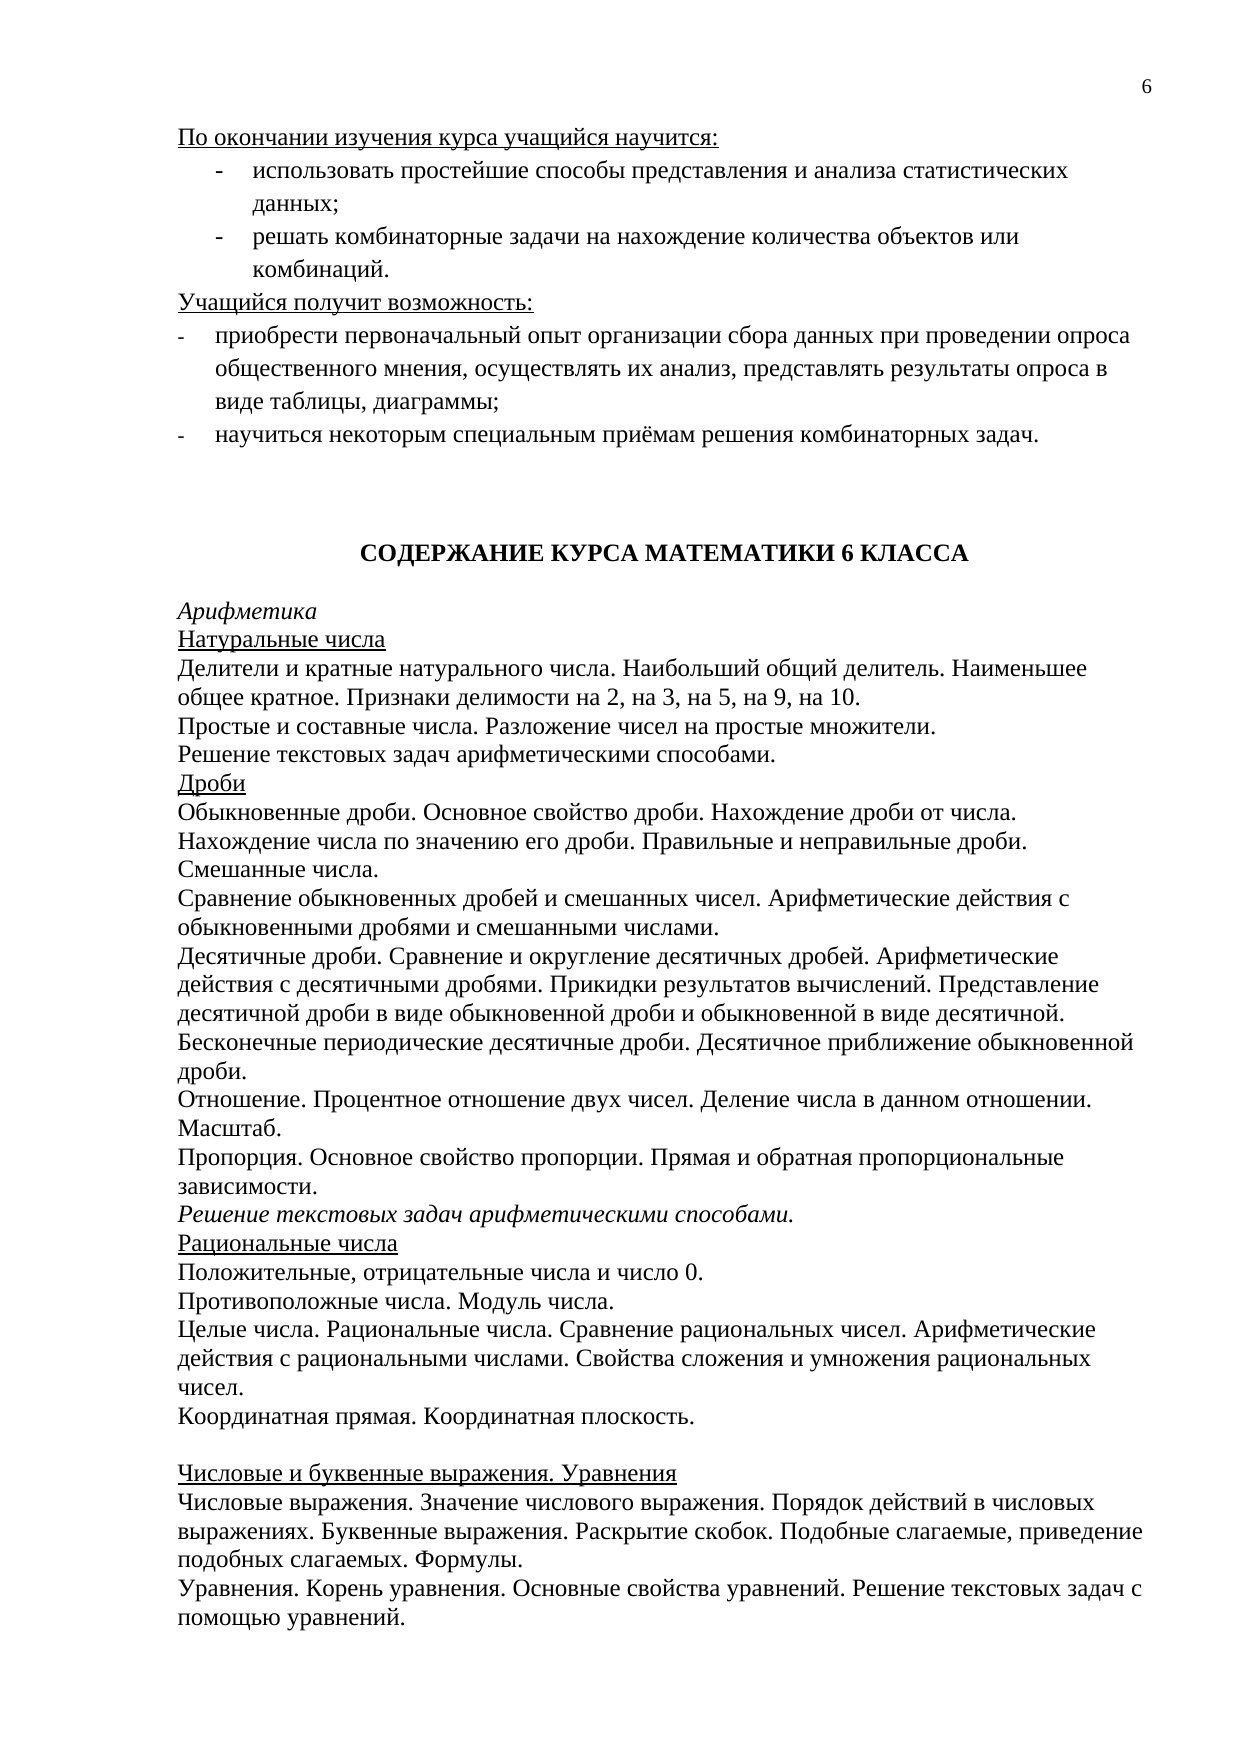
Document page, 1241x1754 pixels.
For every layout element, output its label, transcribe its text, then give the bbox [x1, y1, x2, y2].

text Простые и составные числа. Разложение чисел на простые множители. [177, 711, 1152, 739]
text Делители и кратные натурального числа. Наибольший общий делитель. Наименьшее общее кратное. Признаки делимости на 2, на 3, на 5, на 9, на 10. [177, 653, 1152, 711]
text Обыкновенные дроби. Основное свойство дроби. Нахождение дроби от числа. Нахождение числа по значению его дроби. Правильные и неправильные дроби. Смешанные числа. [177, 797, 1152, 883]
text Натуральные числа [177, 624, 1152, 653]
text Пропорция. Основное свойство пропорции. Прямая и обратная пропорциональные зависимости. [177, 1142, 1152, 1199]
text Координатная прямая. Координатная плоскость. [177, 1401, 1152, 1429]
text Дроби [177, 768, 1152, 797]
text Десятичные дроби. Сравнение и округление десятичных дробей. Арифметические действия с десятичными дробями. Прикидки результатов вычислений. Представление десятичной дроби в виде обыкновенной дроби и обыкновенной в виде десятичной. Бесконечные периодические десятичные дроби. Десятичное приближение обыкновенной дроби. [177, 941, 1152, 1084]
text Учащийся получит возможность: [177, 287, 1152, 316]
text Решение текстовых задач арифметическими способами. [177, 739, 1152, 768]
list решать комбинаторные задачи на нахождение количества объектов или комбинаций. [215, 221, 1152, 283]
text Положительные, отрицательные числа и число 0. [177, 1257, 1152, 1286]
text Решение текстовых задач арифметическими способами. [177, 1199, 1152, 1228]
text СОДЕРЖАНИЕ КУРСА МАТЕМАТИКИ 6 КЛАССА [177, 538, 1152, 567]
text Арифметика [177, 596, 1152, 624]
text Уравнения. Корень уравнения. Основные свойства уравнений. Решение текстовых задач с помощью уравнений. [177, 1573, 1152, 1631]
text Отношение. Процентное отношение двух чисел. Деление числа в данном отношении. Масштаб. [177, 1084, 1152, 1142]
text Сравнение обыкновенных дробей и смешанных чисел. Арифметические действия с обыкновенными дробями и смешанными числами. [177, 883, 1152, 941]
list приобрести первоначальный опыт организации сбора данных при проведении опроса общественного мнения, осуществлять их анализ, представлять результаты опроса в виде таблицы, диаграммы; [177, 320, 1152, 415]
text Числовые и буквенные выражения. Уравнения [177, 1458, 1152, 1487]
text Числовые выражения. Значение числового выражения. Порядок действий в числовых выражениях. Буквенные выражения. Раскрытие скобок. Подобные слагаемые, приведение подобных слагаемых. Формулы. [177, 1487, 1152, 1573]
list использовать простейшие способы представления и анализа статистических данных; [215, 155, 1152, 217]
text Целые числа. Рациональные числа. Сравнение рациональных чисел. Арифметические действия с рациональными числами. Свойства сложения и умножения рациональных чисел. [177, 1314, 1152, 1401]
text По окончании изучения курса учащийся научится: [177, 122, 1152, 151]
text Рациональные числа [177, 1228, 1152, 1257]
text Противоположные числа. Модуль числа. [177, 1286, 1152, 1314]
list научиться некоторым специальным приёмам решения комбинаторных задач. [177, 419, 1152, 448]
